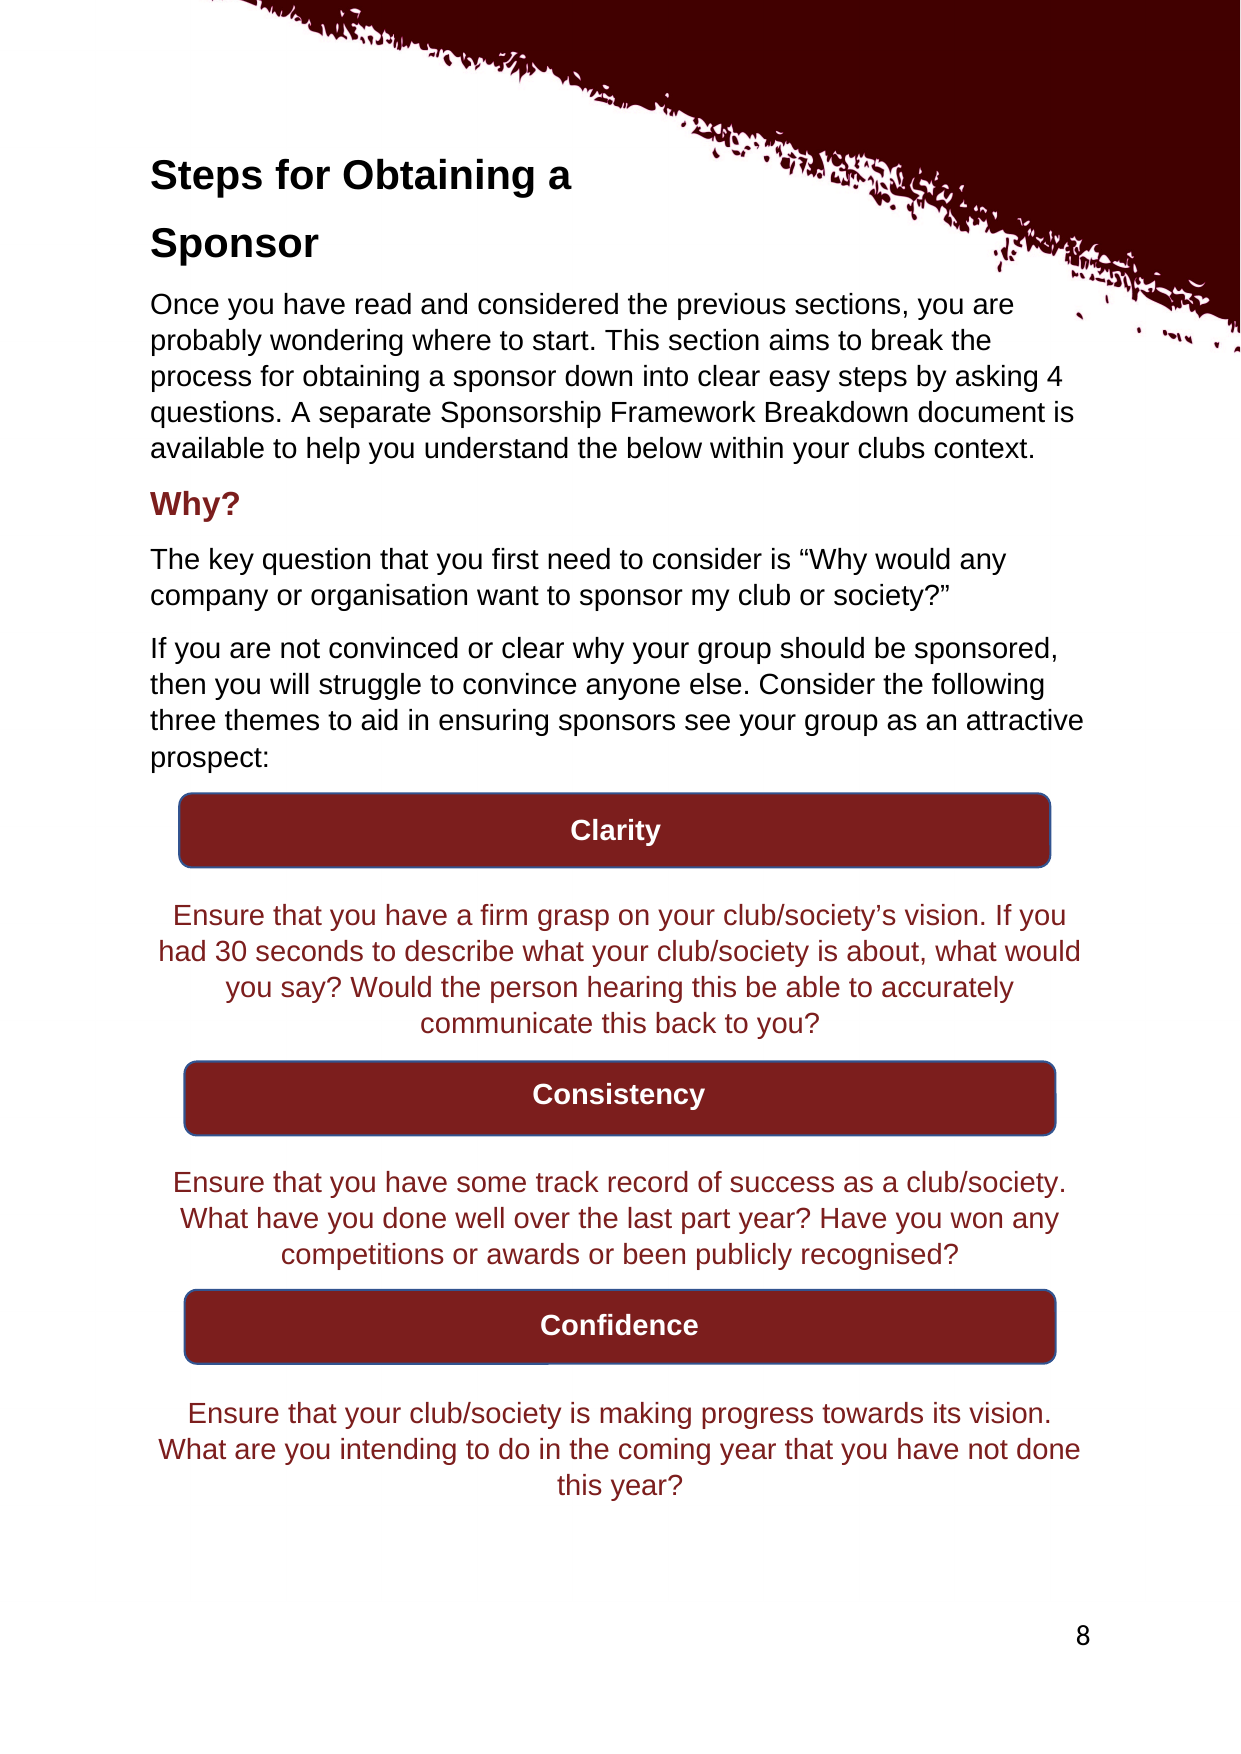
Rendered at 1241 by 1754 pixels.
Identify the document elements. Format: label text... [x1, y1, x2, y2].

text Why? [150, 484, 1090, 522]
text The key question that you first need to consider is “Why would any company or organisation want to sponsor my club or society?” [150, 542, 1090, 612]
text Ensure that you have some track record of success as a club/society. What have you done well over the last part year? Have you won any competitions or awards or been publicly recognised? [150, 1165, 1090, 1271]
text Once you have read and considered the previous sections, you are probably wondering where to start. This section aims to break the process for obtaining a sponsor down into clear easy steps by asking 4 questions. A separate Sponsorship Framework Breakdown document is available to help you understand the below within your clubs context. [150, 287, 1090, 465]
text Ensure that you have a firm grasp on your club/society’s vision. If you had 30 seconds to describe what your club/society is about, what would you say? Would the person hearing this be able to accurately communicate this back to you? [150, 898, 1090, 1040]
text Sponsor [150, 218, 1090, 266]
text Steps for Obtaining a [150, 150, 1090, 198]
text Ensure that your club/society is making progress towards its vision. What are you intending to do in the coming year that you have not done this year? [150, 1396, 1090, 1501]
text If you are not convinced or clear why your group should be sponsored, then you will struggle to convince anyone else. Consider the following three themes to aid in ensuring sponsors see your group as an attractive prospect: [150, 631, 1090, 773]
picture [0, 0, 1241, 1602]
